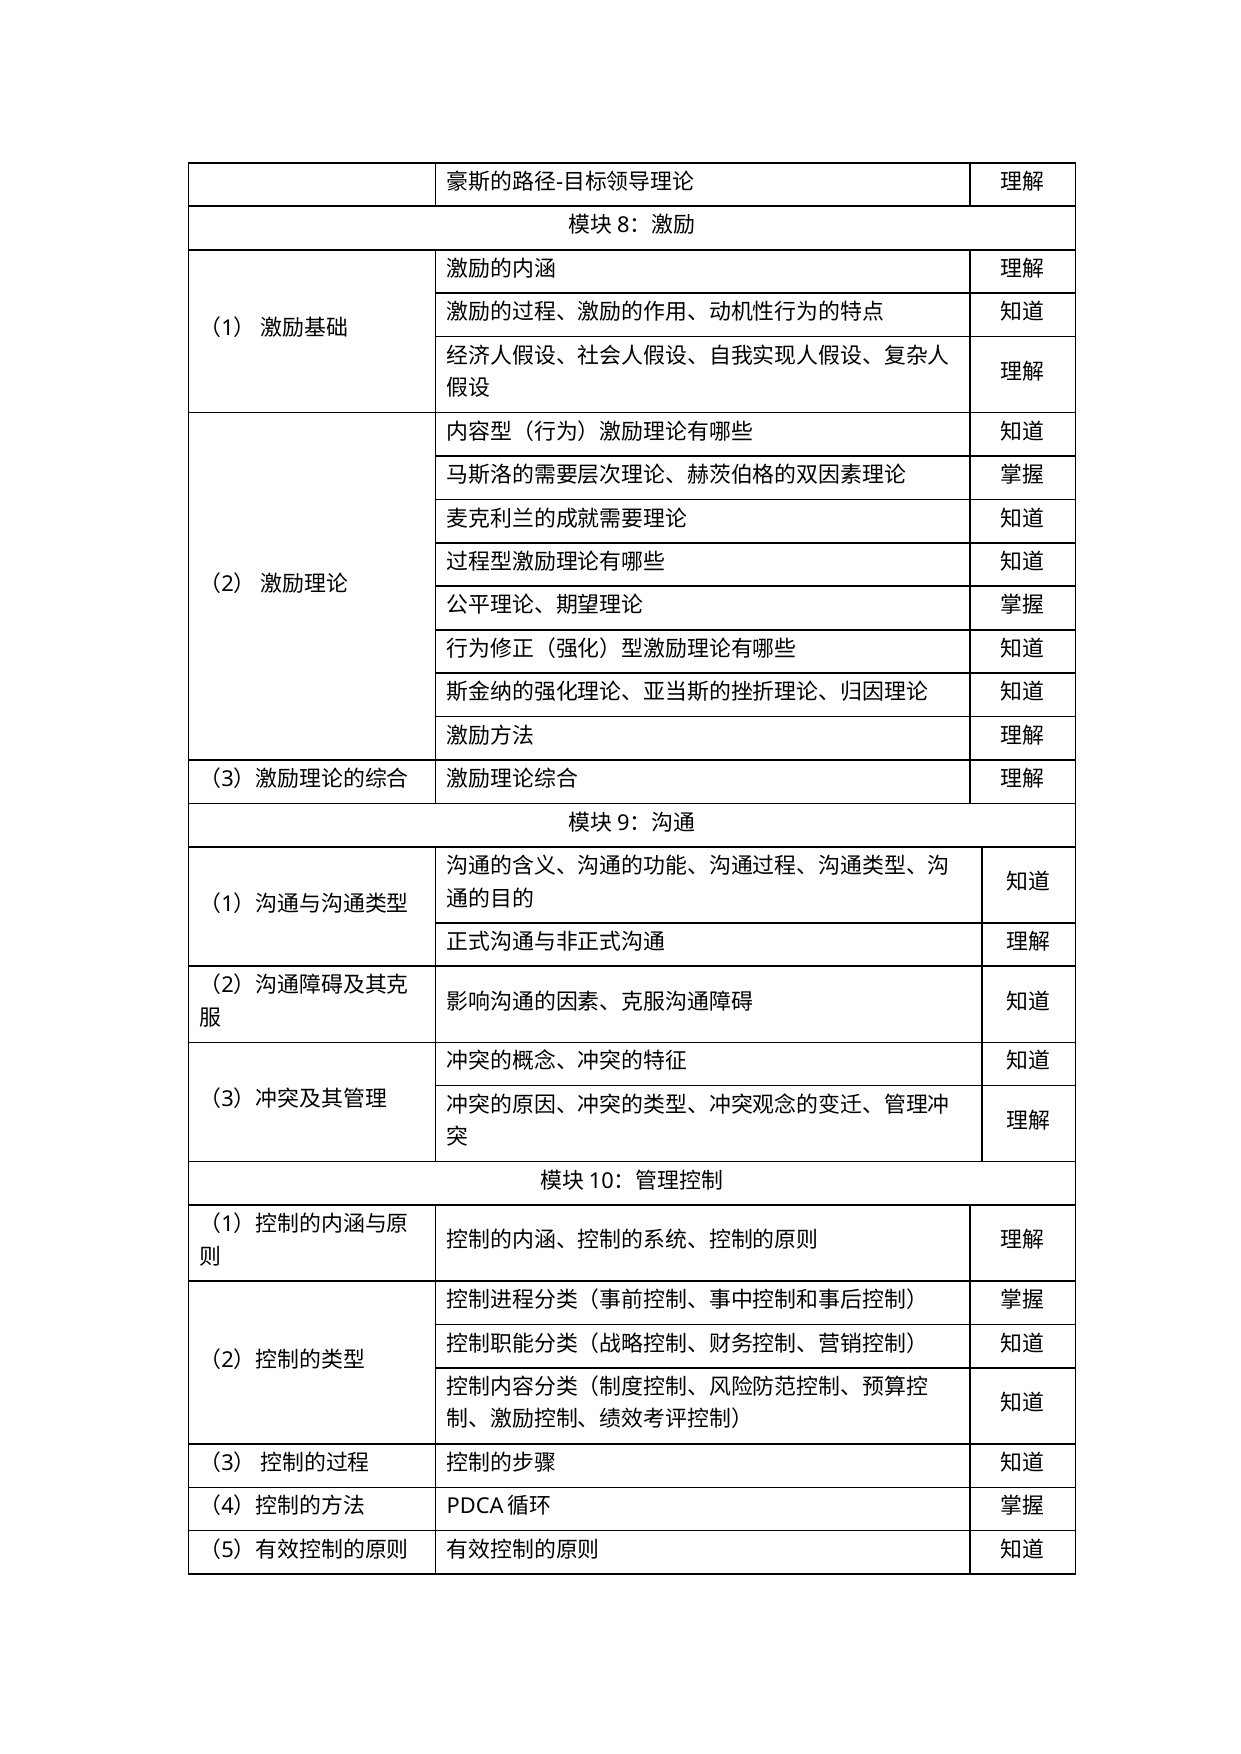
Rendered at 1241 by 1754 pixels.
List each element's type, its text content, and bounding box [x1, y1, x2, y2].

table_cell 掌握 [971, 587, 1075, 629]
table_cell 知道 [971, 500, 1075, 542]
table_cell 理解 [971, 1206, 1075, 1280]
table_cell 理解 [971, 164, 1075, 205]
table_cell 过程型激励理论有哪些 [436, 544, 969, 585]
table_cell 知道 [971, 413, 1075, 455]
table_cell 模块9：沟通 [189, 804, 1075, 846]
table_cell （1）控制的内涵与原则 [189, 1206, 435, 1280]
table_cell 理解 [971, 251, 1075, 292]
table_cell 理解 [971, 761, 1075, 803]
table_cell 知道 [983, 1043, 1075, 1085]
table_cell 理解 [971, 717, 1075, 759]
table_cell 掌握 [971, 457, 1075, 498]
table_cell （3）激励理论的综合 [189, 761, 435, 803]
table_cell 理解 [983, 924, 1075, 965]
table_cell 模块10：管理控制 [189, 1162, 1075, 1204]
table_cell 知道 [971, 631, 1075, 672]
table_cell 激励的过程、激励的作用、动机性行为的特点 [436, 294, 969, 336]
table_cell 控制职能分类（战略控制、财务控制、营销控制） [436, 1325, 969, 1367]
table_cell 经济人假设、社会人假设、自我实现人假设、复杂人假设 [436, 337, 969, 412]
table_cell 公平理论、期望理论 [436, 587, 969, 629]
table_cell 理解 [971, 337, 1075, 412]
table_cell （1） 激励基础 [189, 251, 435, 412]
table_cell 控制进程分类（事前控制、事中控制和事后控制） [436, 1282, 969, 1323]
table_cell （2） 激励理论 [189, 413, 435, 759]
table_cell 豪斯的路径-目标领导理论 [436, 164, 969, 205]
table_cell 正式沟通与非正式沟通 [436, 924, 981, 965]
table_cell 冲突的概念、冲突的特征 [436, 1043, 981, 1085]
table_cell 斯金纳的强化理论、亚当斯的挫折理论、归因理论 [436, 674, 969, 716]
table_cell 理解 [983, 1086, 1075, 1161]
table_cell 知道 [983, 848, 1075, 922]
table_cell （1）沟通与沟通类型 [189, 848, 435, 965]
table_cell 知道 [971, 1531, 1075, 1573]
table_cell 知道 [971, 674, 1075, 716]
table_cell 麦克利兰的成就需要理论 [436, 500, 969, 542]
table_cell 影响沟通的因素、克服沟通障碍 [436, 967, 981, 1041]
table_cell 模块8：激励 [189, 207, 1075, 249]
table_cell 马斯洛的需要层次理论、赫茨伯格的双因素理论 [436, 457, 969, 498]
table_cell 掌握 [971, 1282, 1075, 1323]
table_cell 内容型（行为）激励理论有哪些 [436, 413, 969, 455]
table_cell （5）有效控制的原则 [189, 1531, 435, 1573]
table_cell 掌握 [971, 1488, 1075, 1530]
table_cell 行为修正（强化）型激励理论有哪些 [436, 631, 969, 672]
table_cell （4）控制的方法 [189, 1488, 435, 1530]
table_cell （3） 控制的过程 [189, 1445, 435, 1486]
table_cell 激励的内涵 [436, 251, 969, 292]
table_cell （2）控制的类型 [189, 1282, 435, 1443]
table_cell 控制的内涵、控制的系统、控制的原则 [436, 1206, 969, 1280]
table_cell 知道 [971, 1369, 1075, 1443]
table_cell 激励方法 [436, 717, 969, 759]
table_cell 知道 [971, 544, 1075, 585]
table_cell PDCA循环 [436, 1488, 969, 1530]
table_cell 知道 [971, 294, 1075, 336]
table_cell 沟通的含义、沟通的功能、沟通过程、沟通类型、沟通的目的 [436, 848, 981, 922]
table_cell 冲突的原因、冲突的类型、冲突观念的变迁、管理冲突 [436, 1086, 981, 1161]
table_cell 知道 [971, 1445, 1075, 1486]
table_cell 知道 [971, 1325, 1075, 1367]
table_cell （3）冲突及其管理 [189, 1043, 435, 1161]
table_cell 激励理论综合 [436, 761, 969, 803]
table_cell 控制内容分类（制度控制、风险防范控制、预算控制、激励控制、绩效考评控制） [436, 1369, 969, 1443]
table_cell 控制的步骤 [436, 1445, 969, 1486]
table_cell （2）沟通障碍及其克服 [189, 967, 435, 1041]
table_cell 知道 [983, 967, 1075, 1041]
table_cell 有效控制的原则 [436, 1531, 969, 1573]
